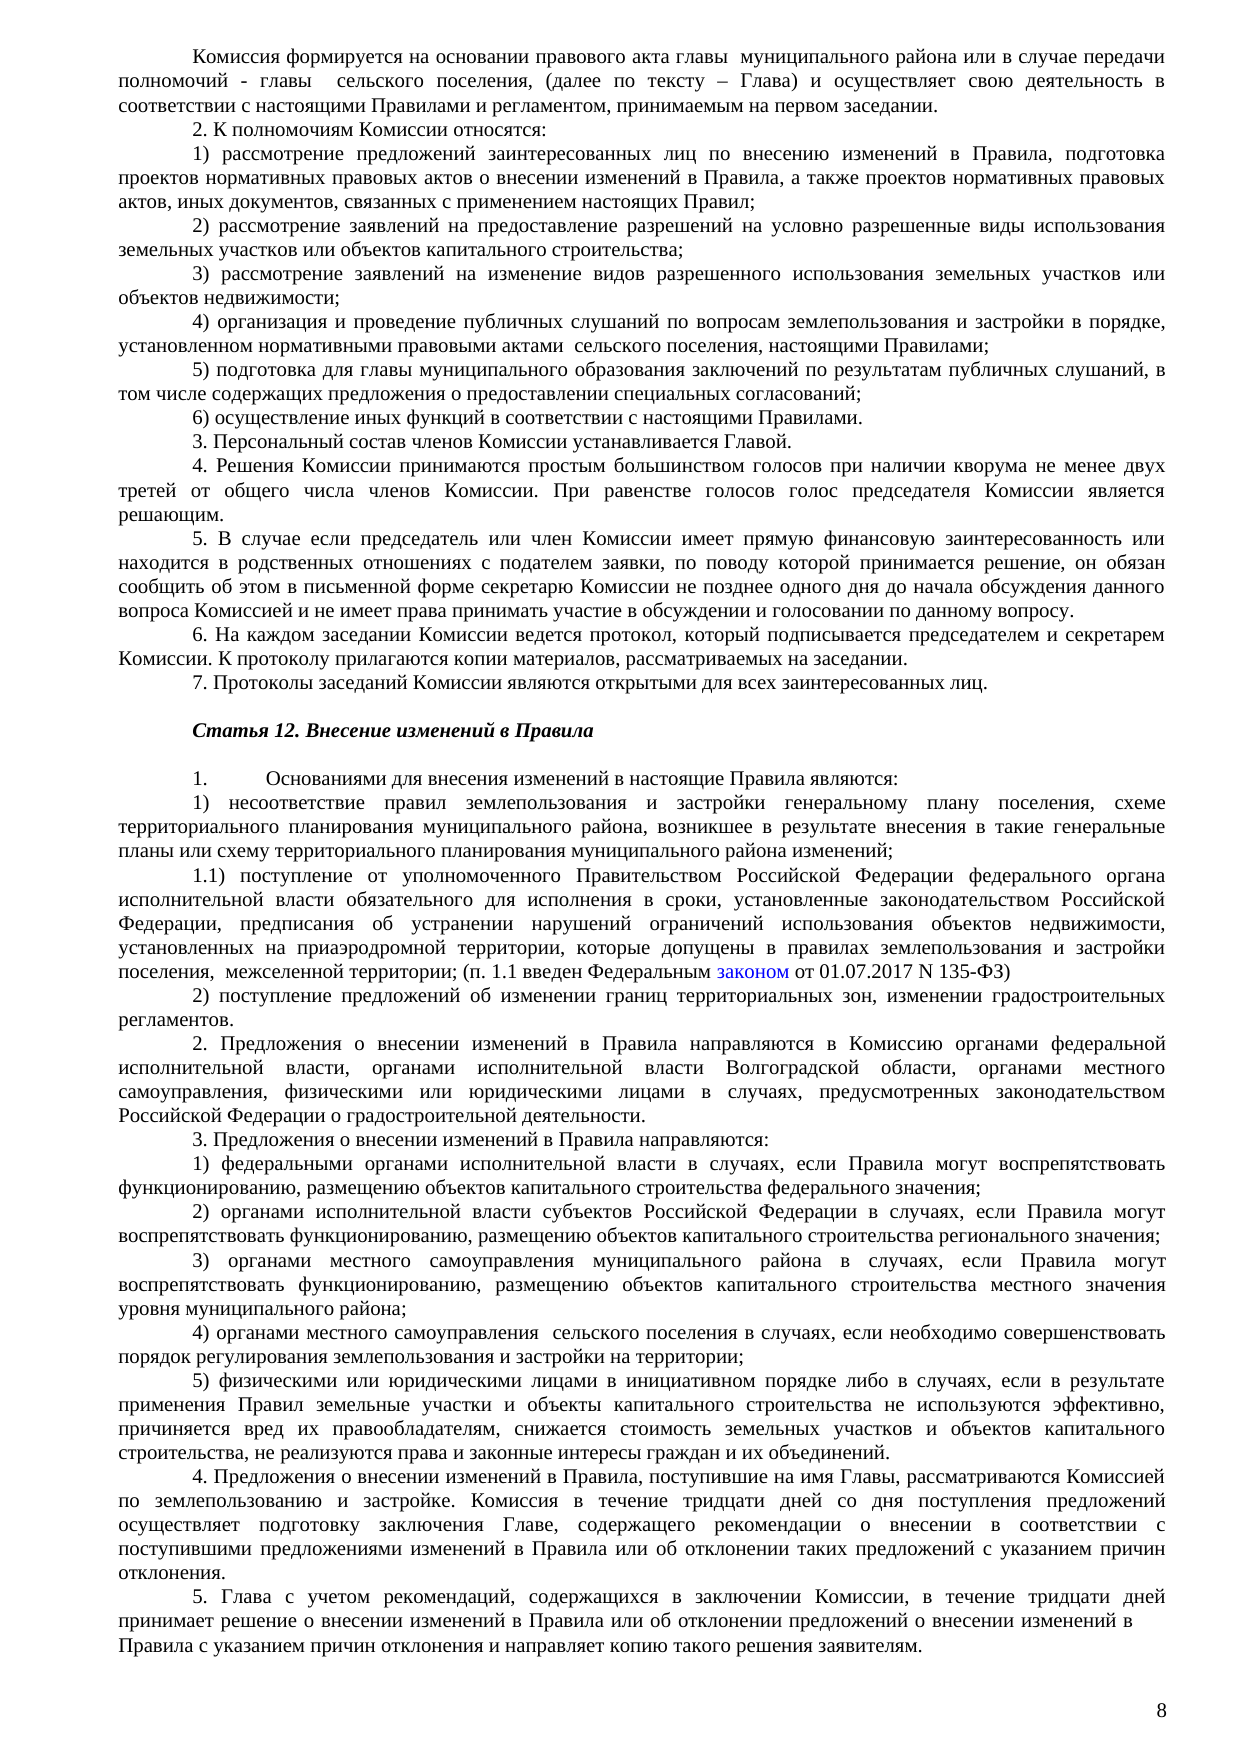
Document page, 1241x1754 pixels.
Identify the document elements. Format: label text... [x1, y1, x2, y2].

text 3. Предложения о внесении изменений в Правила направляются: [118, 1127, 1167, 1151]
text 5. В случае если председатель или член Комиссии имеет прямую финансовую заинтересованность или находится в родственных отношениях с подателем заявки, по поводу которой принимается решение, он обязан сообщить об этом в письменной форме секретарю Комиссии не позднее одного дня до начала обсуждения данного вопроса Комиссией и не имеет права принимать участие в обсуждении и голосовании по данному вопросу. [118, 526, 1167, 622]
text 6) осуществление иных функций в соответствии с настоящими Правилами. [118, 405, 1167, 429]
list Основаниями для внесения изменений в настоящие Правила являются: [118, 766, 1167, 790]
text 5. Глава с учетом рекомендаций, содержащихся в заключении Комиссии, в течение тридцати дней принимает решение о внесении изменений в Правила или об отклонении предложений о внесении изменений в Правила с указанием причин отклонения и направляет копию такого решения заявителям. [118, 1584, 1167, 1657]
text 4. Решения Комиссии принимаются простым большинством голосов при наличии кворума не менее двух третей от общего числа членов Комиссии. При равенстве голосов голос председателя Комиссии является решающим. [118, 453, 1167, 526]
text 7. Протоколы заседаний Комиссии являются открытыми для всех заинтересованных лиц. [118, 670, 1167, 694]
text 3) рассмотрение заявлений на изменение видов разрешенного использования земельных участков или объектов недвижимости; [118, 261, 1167, 309]
text 1) федеральными органами исполнительной власти в случаях, если Правила могут воспрепятствовать функционированию, размещению объектов капитального строительства федерального значения; [118, 1151, 1167, 1199]
text 5) физическими или юридическими лицами в инициативном порядке либо в случаях, если в результате применения Правил земельные участки и объекты капитального строительства не используются эффективно, причиняется вред их правообладателям, снижается стоимость земельных участков и объектов капитального строительства, не реализуются права и законные интересы граждан и их объединений. [118, 1368, 1167, 1464]
text 4. Предложения о внесении изменений в Правила, поступившие на имя Главы, рассматриваются Комиссией по землепользованию и застройке. Комиссия в течение тридцати дней со дня поступления предложений осуществляет подготовку заключения Главе, содержащего рекомендации о внесении в соответствии с поступившими предложениями изменений в Правила или об отклонении таких предложений с указанием причин отклонения. [118, 1464, 1167, 1584]
text 1) рассмотрение предложений заинтересованных лиц по внесению изменений в Правила, подготовка проектов нормативных правовых актов о внесении изменений в Правила, а также проектов нормативных правовых актов, иных документов, связанных с применением настоящих Правил; [118, 141, 1167, 213]
text 3) органами местного самоуправления муниципального района в случаях, если Правила могут воспрепятствовать функционированию, размещению объектов капитального строительства местного значения уровня муниципального района; [118, 1247, 1167, 1320]
text 4) организация и проведение публичных слушаний по вопросам землепользования и застройки в порядке, установленном нормативными правовыми актами сельского поселения, настоящими Правилами; [118, 309, 1167, 357]
text Статья 12. Внесение изменений в Правила [118, 718, 1167, 742]
text 2) поступление предложений об изменении границ территориальных зон, изменении градостроительных регламентов. [118, 983, 1167, 1031]
text 2. К полномочиям Комиссии относятся: [118, 117, 1167, 141]
text 6. На каждом заседании Комиссии ведется протокол, который подписывается председателем и секретарем Комиссии. К протоколу прилагаются копии материалов, рассматриваемых на заседании. [118, 622, 1167, 670]
text 2. Предложения о внесении изменений в Правила направляются в Комиссию органами федеральной исполнительной власти, органами исполнительной власти Волгоградской области, органами местного самоуправления, физическими или юридическими лицами в случаях, предусмотренных законодательством Российской Федерации о градостроительной деятельности. [118, 1031, 1167, 1127]
text Комиссия формируется на основании правового акта главы муниципального района или в случае передачи полномочий - главы сельского поселения, (далее по тексту – Глава) и осуществляет свою деятельность в соответствии с настоящими Правилами и регламентом, принимаемым на первом заседании. [118, 44, 1167, 117]
text 4) органами местного самоуправления сельского поселения в случаях, если необходимо совершенствовать порядок регулирования землепользования и застройки на территории; [118, 1320, 1167, 1368]
text 1) несоответствие правил землепользования и застройки генеральному плану поселения, схеме территориального планирования муниципального района, возникшее в результате внесения в такие генеральные планы или схему территориального планирования муниципального района изменений; [118, 790, 1167, 862]
text 2) органами исполнительной власти субъектов Российской Федерации в случаях, если Правила могут воспрепятствовать функционированию, размещению объектов капитального строительства регионального значения; [118, 1199, 1167, 1247]
text 2) рассмотрение заявлений на предоставление разрешений на условно разрешенные виды использования земельных участков или объектов капитального строительства; [118, 213, 1167, 261]
text 3. Персональный состав членов Комиссии устанавливается Главой. [118, 429, 1167, 453]
text 1.1) поступление от уполномоченного Правительством Российской Федерации федерального органа исполнительной власти обязательного для исполнения в сроки, установленные законодательством Российской Федерации, предписания об устранении нарушений ограничений использования объектов недвижимости, установленных на приаэродромной территории, которые допущены в правилах землепользования и застройки поселения, межселенной территории; (п. 1.1 введен Федеральным законом от 01.07.2017 N 135-ФЗ) [118, 862, 1167, 983]
text 5) подготовка для главы муниципального образования заключений по результатам публичных слушаний, в том числе содержащих предложения о предоставлении специальных согласований; [118, 357, 1167, 405]
